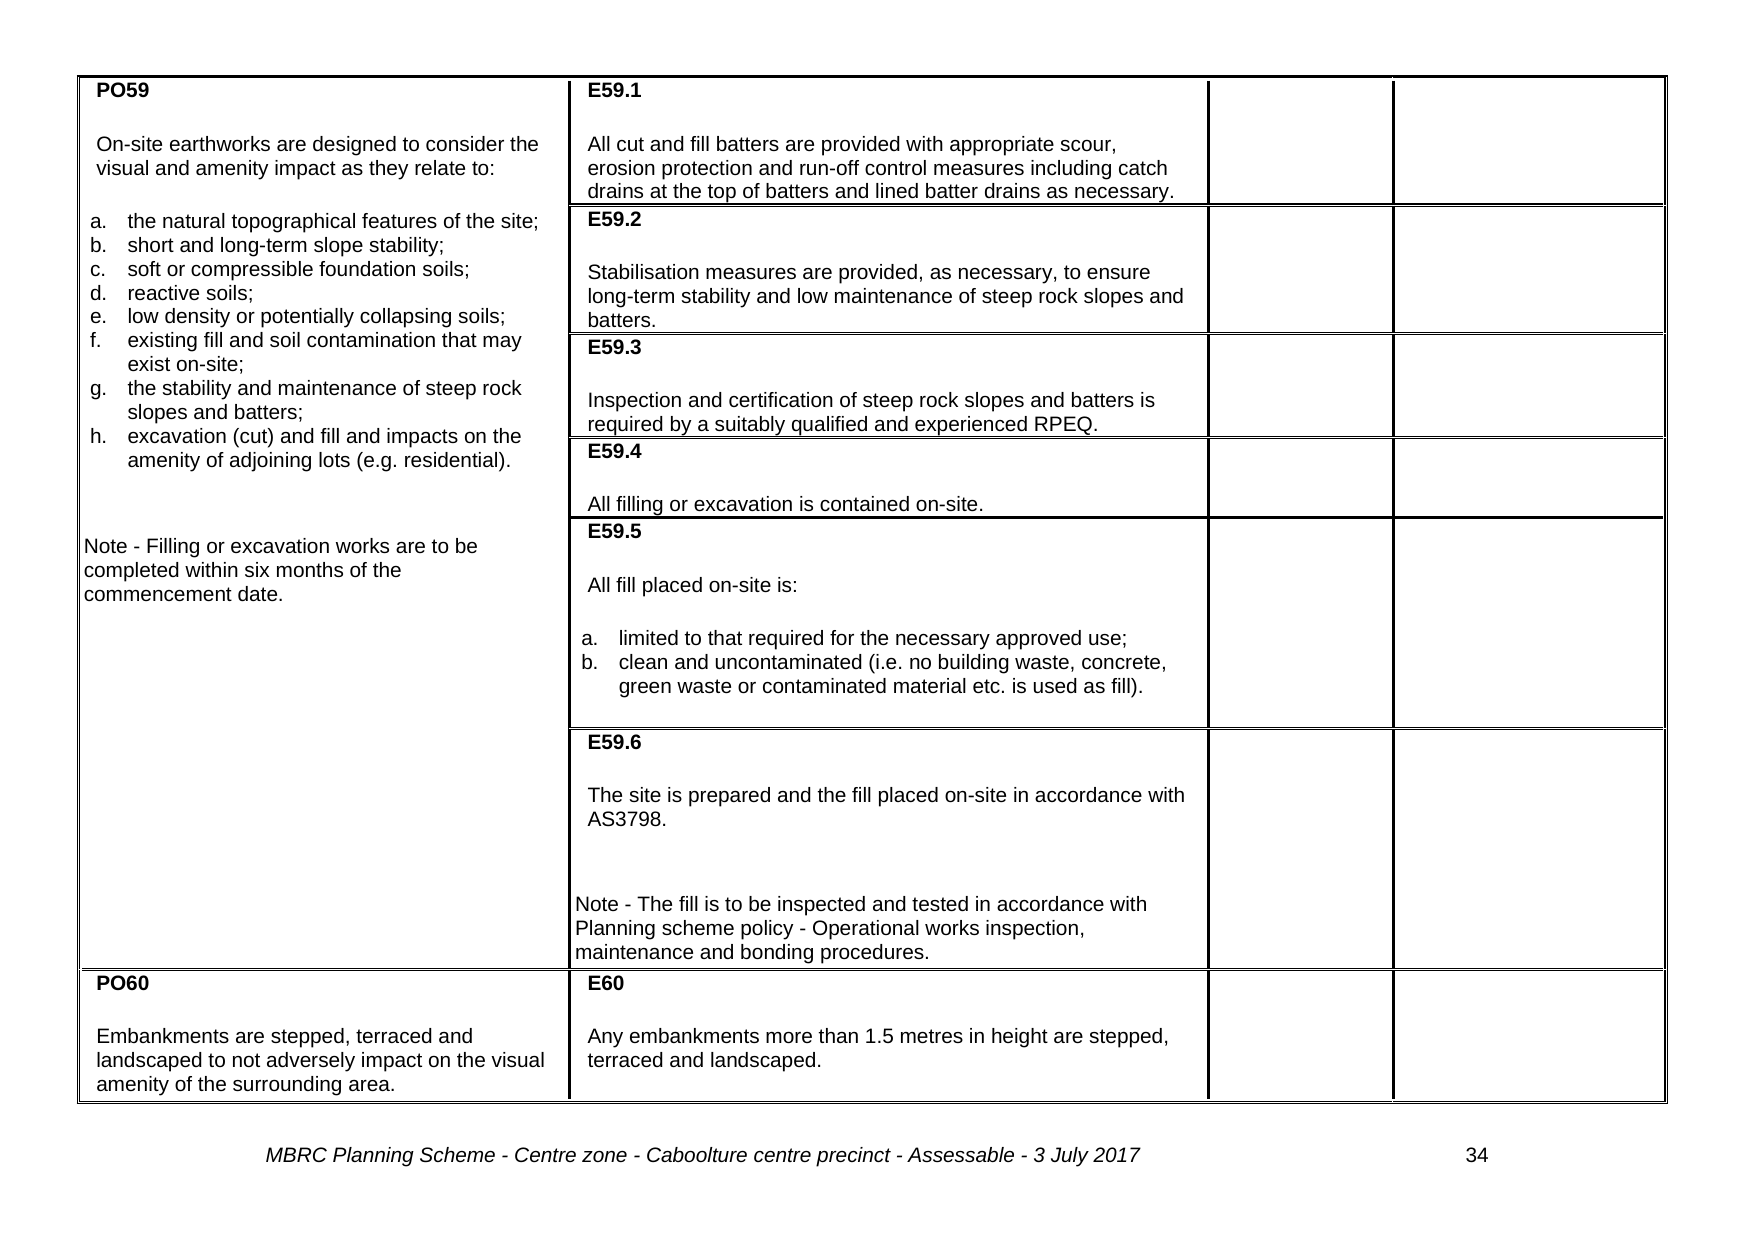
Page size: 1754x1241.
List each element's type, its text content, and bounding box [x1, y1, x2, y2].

table_cell [1210, 439, 1392, 516]
table_cell [1208, 971, 1393, 1101]
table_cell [569, 971, 1208, 1101]
table_cell E59.3 Inspection and certification of steep rock slopes and batters is required by a suitably qualified and experienced RPEQ. [571, 335, 1207, 436]
table_cell E59.1 All cut and fill batters are provided with appropriate scour, erosion protection and run-off control measures including catch drains at the top of batters and lined batter drains as necessary. [569, 78, 1208, 203]
table_cell PO59 On-site earthworks are designed to consider the visual and amenity impact as they relate to: the natural topographical features of the site; short and long-term slope stability; soft or compressible foundation soils; reactive soils; low density or potentially collapsing soils; existing fill and soil contamination that may exist on-site; the stability and maintenance of steep rock slopes and batters; excavation (cut) and fill and impacts on the amenity of adjoining lots (e.g. residential). [80, 78, 569, 967]
table_cell [1393, 968, 1665, 1101]
table_cell [1210, 730, 1392, 967]
table_cell [1208, 77, 1393, 203]
table_cell [1393, 436, 1666, 516]
table_cell [1393, 78, 1664, 203]
table_cell [1395, 203, 1665, 331]
table_cell E59.5 All fill placed on-site is: limited to that required for the necessary approved use; clean and uncontaminated (i.e. no building waste, concrete, green waste or contaminated material etc. is used as fill). [571, 519, 1207, 727]
table_cell [1210, 519, 1392, 727]
table_cell [1393, 727, 1666, 967]
table_cell E59.4 All filling or excavation is contained on-site. [571, 439, 1207, 516]
table_cell [1395, 331, 1665, 436]
table_cell [1395, 516, 1664, 727]
table_cell [1210, 335, 1392, 436]
table_cell E59.2 Stabilisation measures are provided, as necessary, to ensure long-term stability and low maintenance of steep rock slopes and batters. [571, 207, 1207, 331]
table_cell [1210, 207, 1392, 331]
table_cell E59.6 The site is prepared and the fill placed on-site in accordance with AS3798. [571, 730, 1207, 967]
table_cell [80, 968, 569, 1101]
